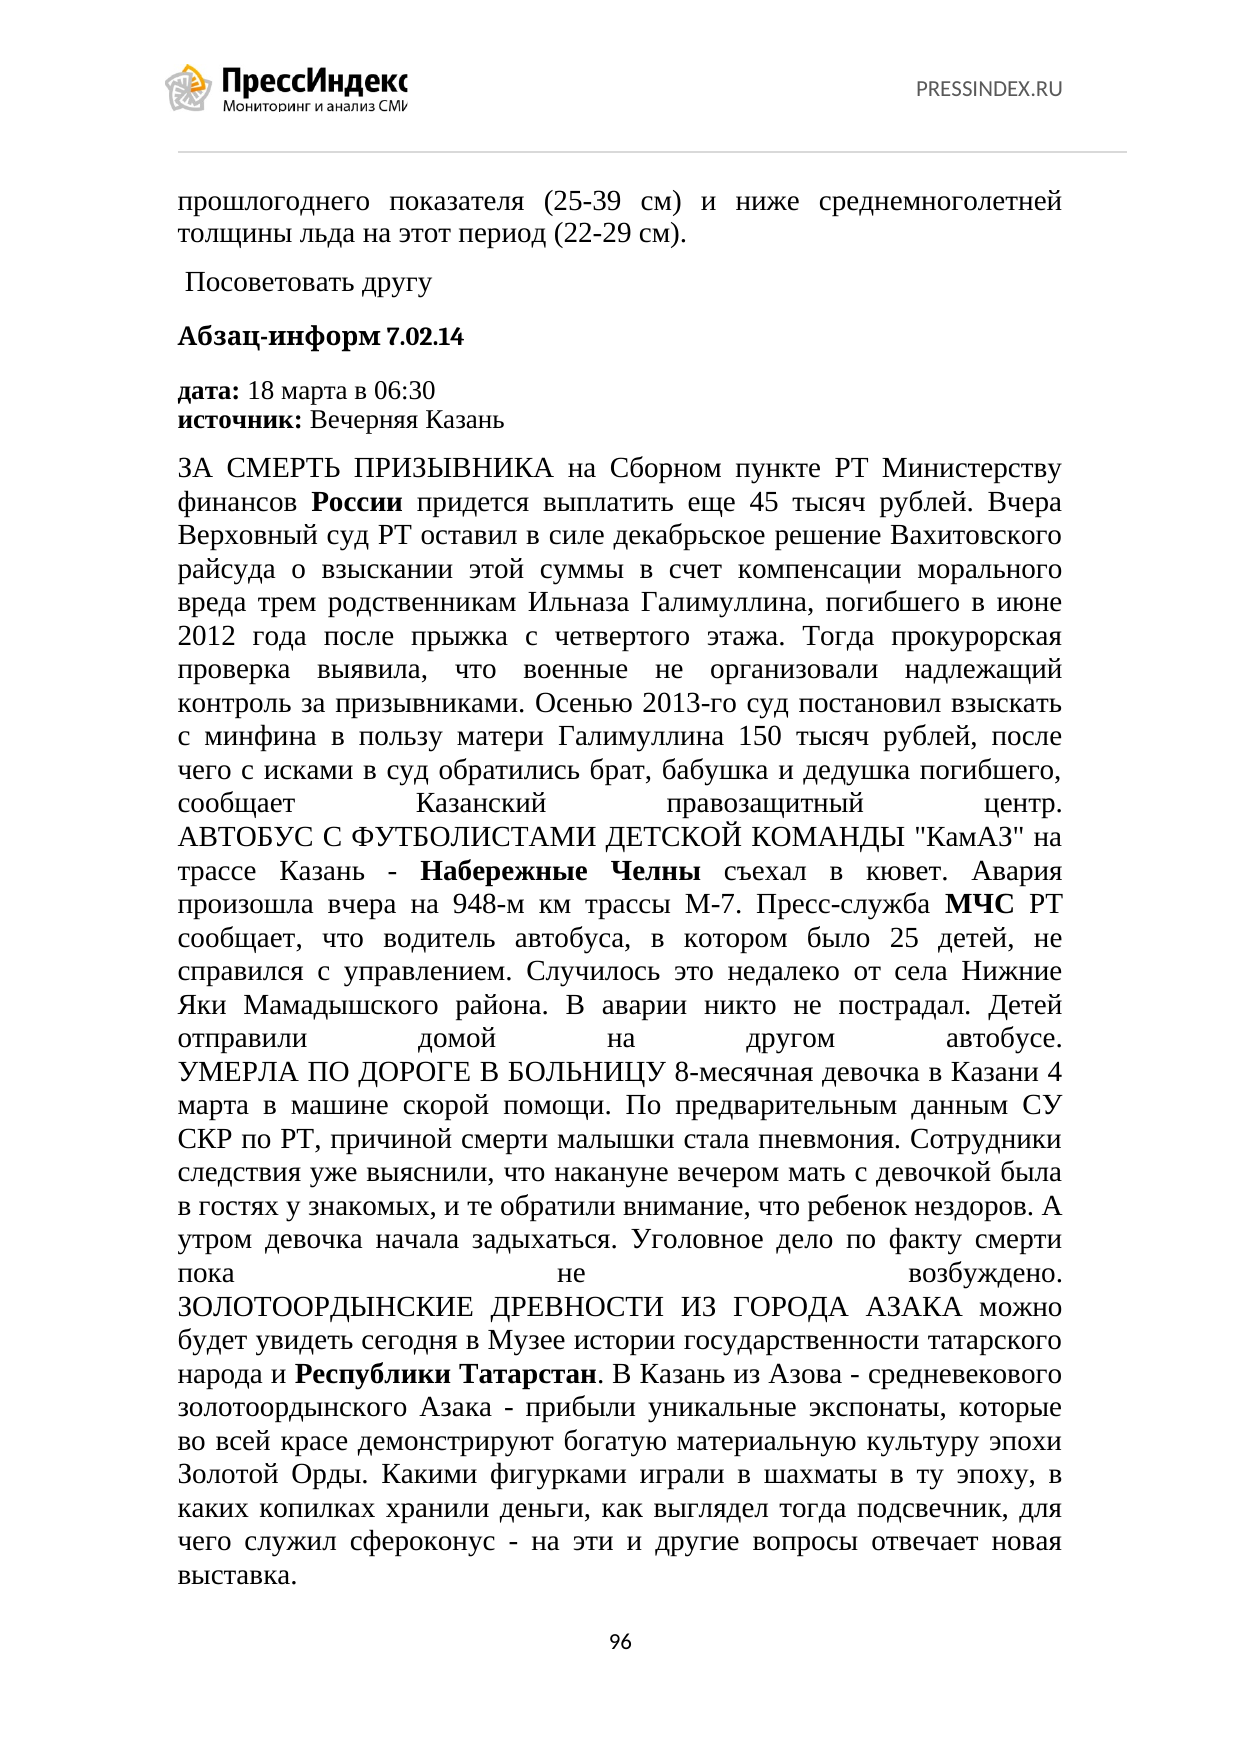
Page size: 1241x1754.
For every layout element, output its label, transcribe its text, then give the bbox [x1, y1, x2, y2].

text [177, 186, 1063, 248]
subtitle Абзац-информ 7.02.14 [177, 323, 1063, 351]
picture [163, 64, 408, 111]
text Посоветовать другу [177, 264, 1063, 297]
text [177, 450, 1063, 1591]
text дата: 18 марта в 06:30 источник: Вечерняя Казань [177, 376, 1063, 434]
